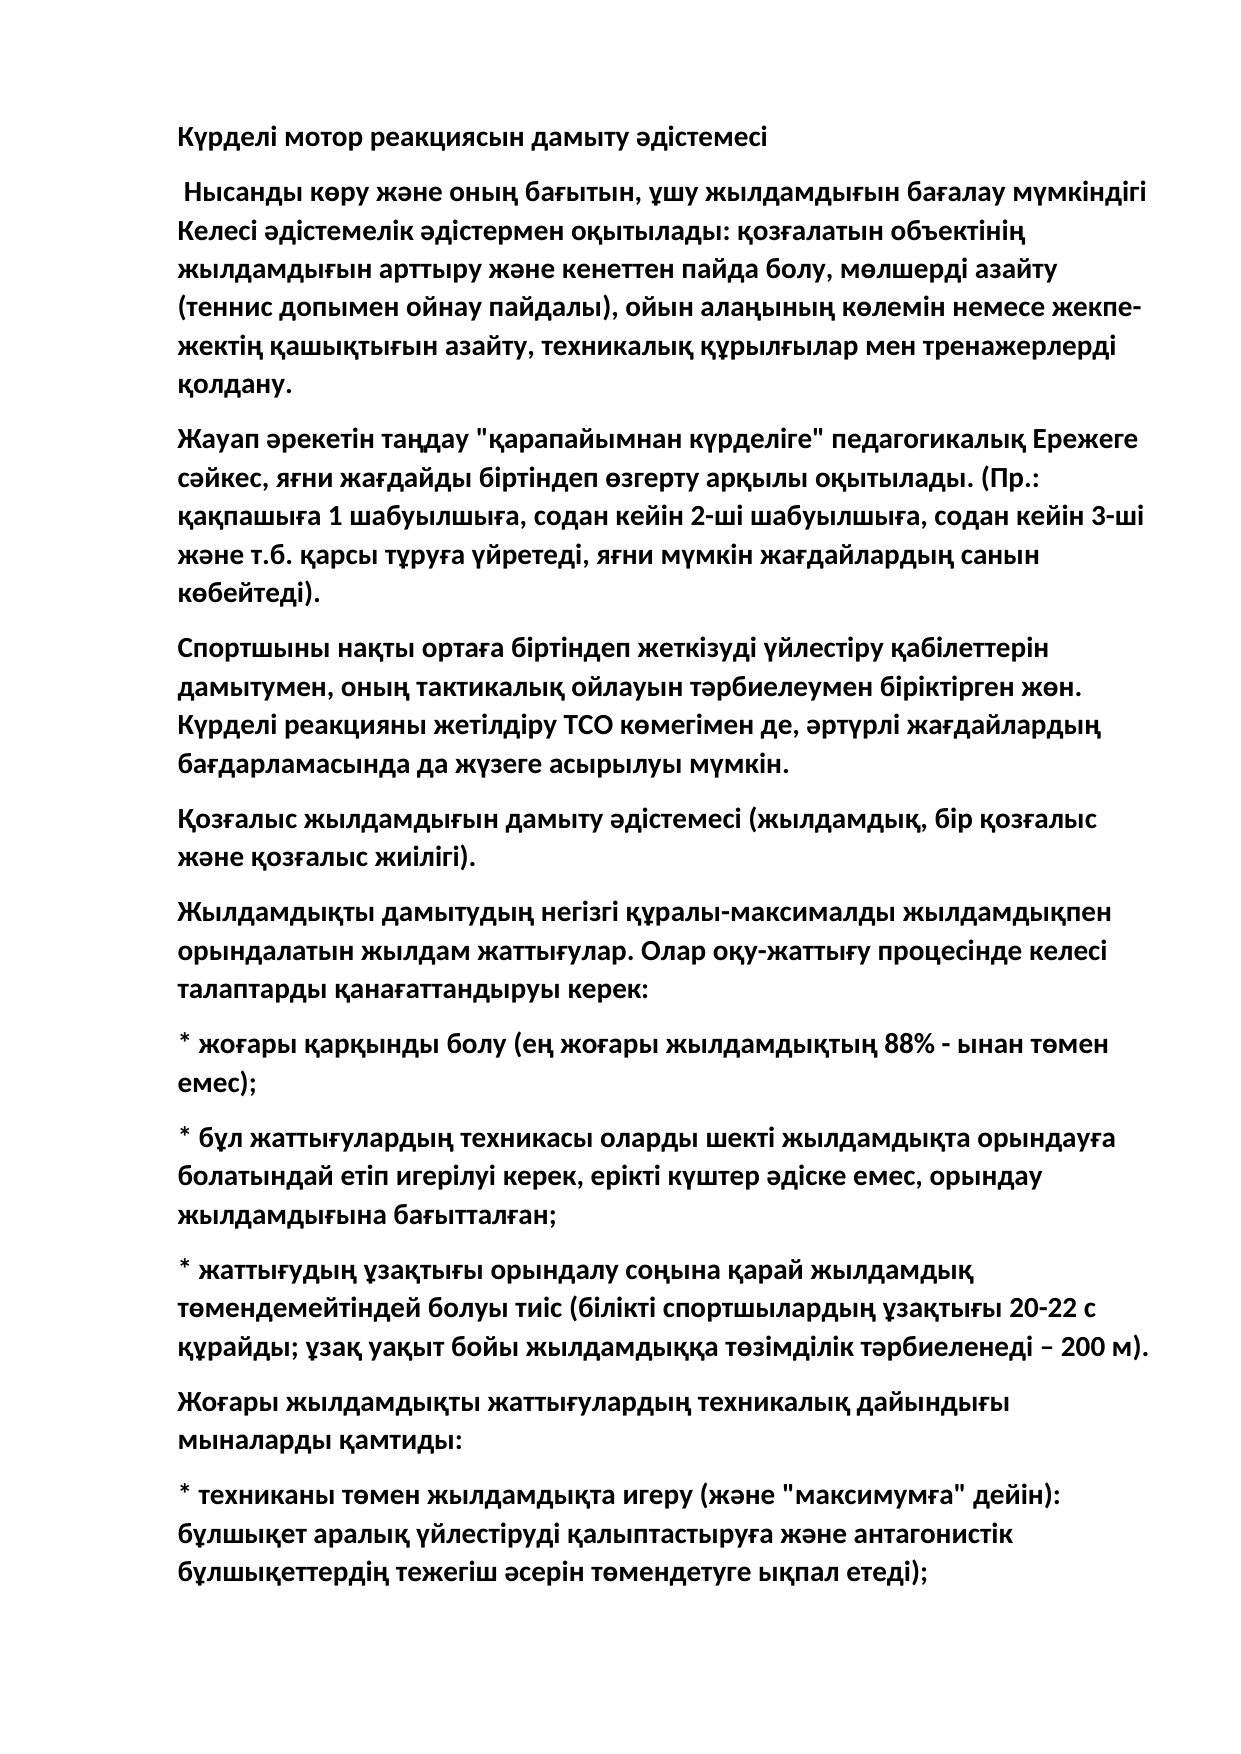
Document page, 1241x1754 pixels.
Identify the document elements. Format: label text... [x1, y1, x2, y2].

text Қозғалыс жылдамдығын дамыту әдістемесі (жылдамдық, бір қозғалыс және қозғалыс жиілігі). [177, 800, 1152, 874]
text * бұл жаттығулардың техникасы оларды шекті жылдамдықта орындауға болатындай етіп игерілуі керек, ерікті күштер әдіске емес, орындау жылдамдығына бағытталған; [177, 1119, 1152, 1231]
text Спортшыны нақты ортаға біртіндеп жеткізуді үйлестіру қабілеттерін дамытумен, оның тактикалық ойлауын тәрбиелеумен біріктірген жөн. Күрделі реакцияны жетілдіру ТСО көмегімен де, әртүрлі жағдайлардың бағдарламасында да жүзеге асырылуы мүмкін. [177, 629, 1152, 780]
text * техниканы төмен жылдамдықта игеру (және "максимумға" дейін): бұлшықет аралық үйлестіруді қалыптастыруға және антагонистік бұлшықеттердің тежегіш әсерін төмендетуге ықпал етеді); [177, 1476, 1152, 1589]
text Жылдамдықты дамытудың негізгі құралы-максималды жылдамдықпен орындалатын жылдам жаттығулар. Олар оқу-жаттығу процесінде келесі талаптарды қанағаттандыруы керек: [177, 893, 1152, 1006]
text Күрделі мотор реакциясын дамыту әдістемесі [177, 118, 1152, 154]
text Жоғары жылдамдықты жаттығулардың техникалық дайындығы мыналарды қамтиды: [177, 1383, 1152, 1457]
text Жауап әрекетін таңдау "қарапайымнан күрделіге" педагогикалық Ережеге сәйкес, яғни жағдайды біртіндеп өзгерту арқылы оқытылады. (Пр.: қақпашыға 1 шабуылшыға, содан кейін 2-ші шабуылшыға, содан кейін 3-ші және т.б. қарсы тұруға үйретеді, яғни мүмкін жағдайлардың санын көбейтеді). [177, 421, 1152, 610]
text * жаттығудың ұзақтығы орындалу соңына қарай жылдамдық төмендемейтіндей болуы тиіс (білікті спортшылардың ұзақтығы 20-22 с құрайды; ұзақ уақыт бойы жылдамдыққа төзімділік тәрбиеленеді – 200 м). [177, 1251, 1152, 1363]
text Нысанды көру және оның бағытын, ұшу жылдамдығын бағалау мүмкіндігі Келесі әдістемелік әдістермен оқытылады: қозғалатын объектінің жылдамдығын арттыру және кенеттен пайда болу, мөлшерді азайту (теннис допымен ойнау пайдалы), ойын алаңының көлемін немесе жекпе-жектің қашықтығын азайту, техникалық құрылғылар мен тренажерлерді қолдану. [177, 173, 1152, 401]
text * жоғары қарқынды болу (ең жоғары жылдамдықтың 88% - ынан төмен емес); [177, 1025, 1152, 1099]
